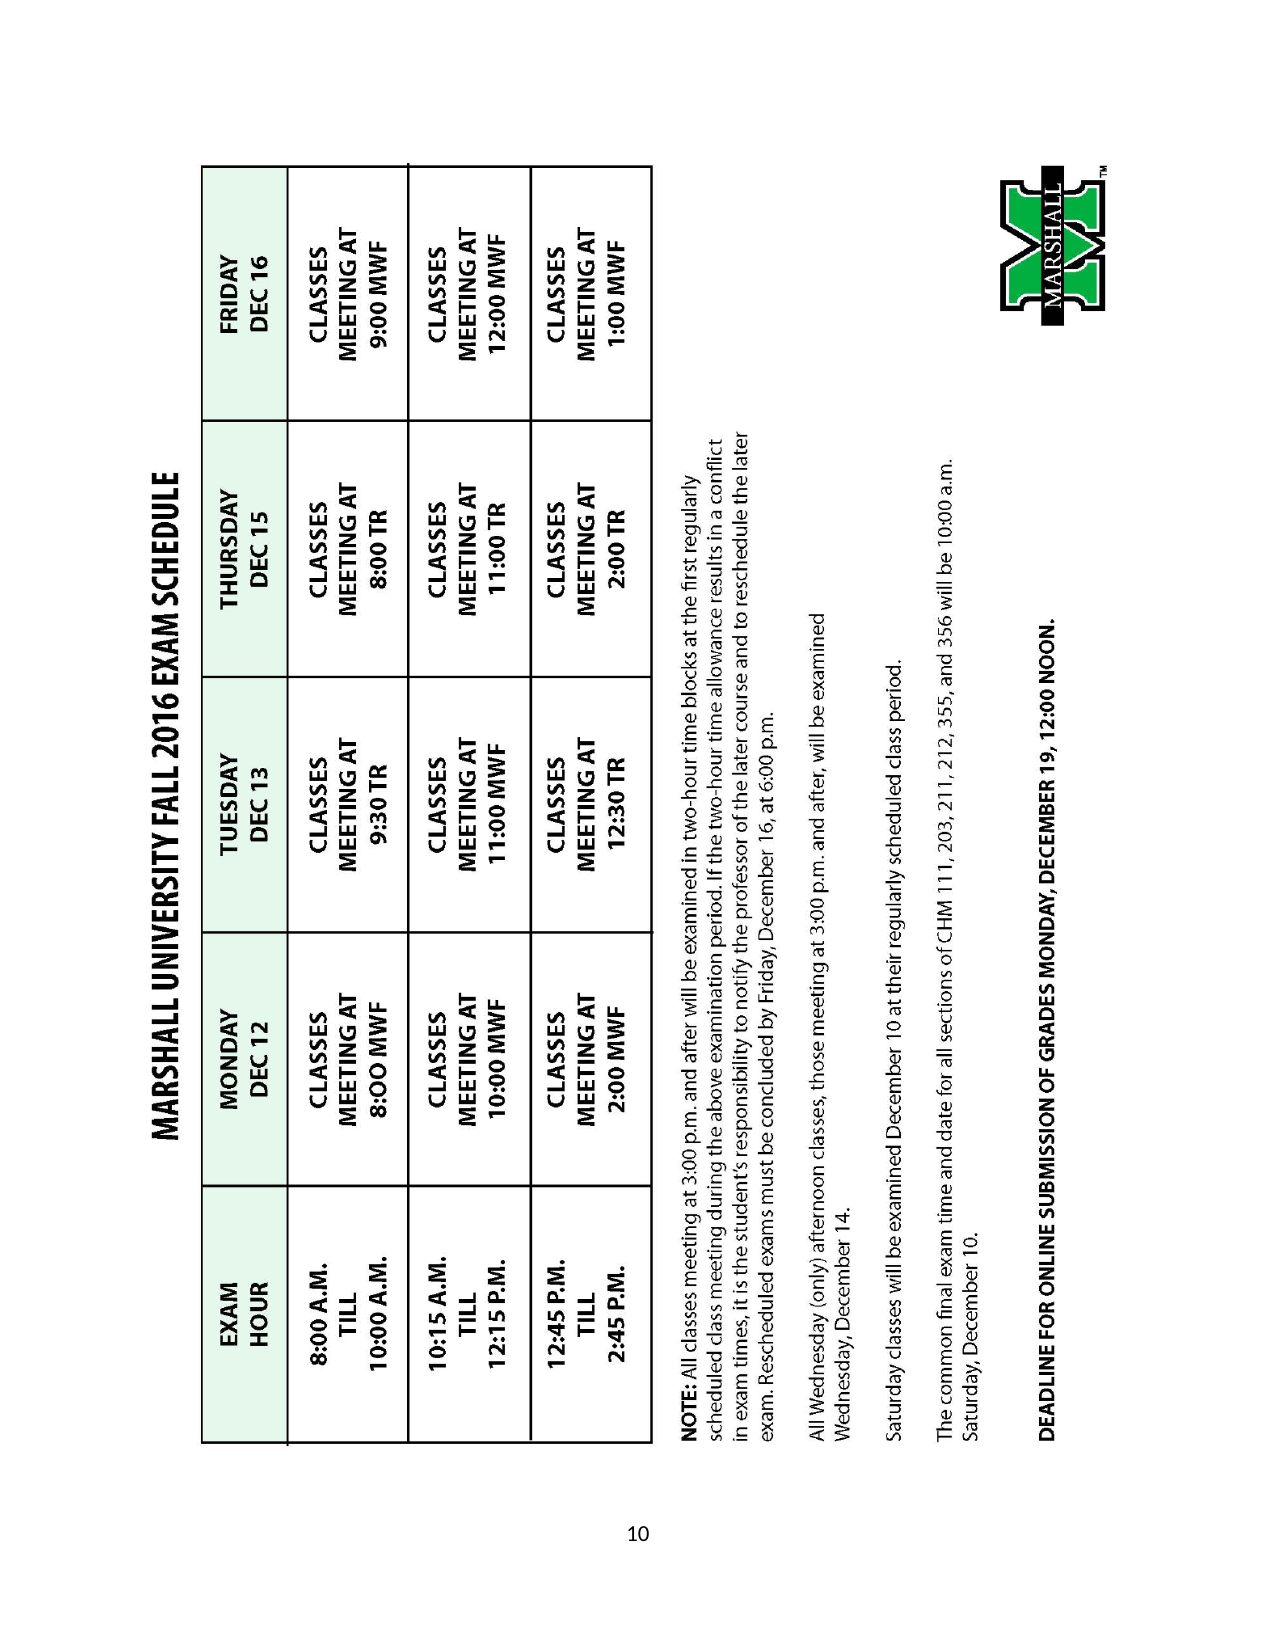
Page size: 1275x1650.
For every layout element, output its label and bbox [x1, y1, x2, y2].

picture [86, 104, 1170, 1505]
